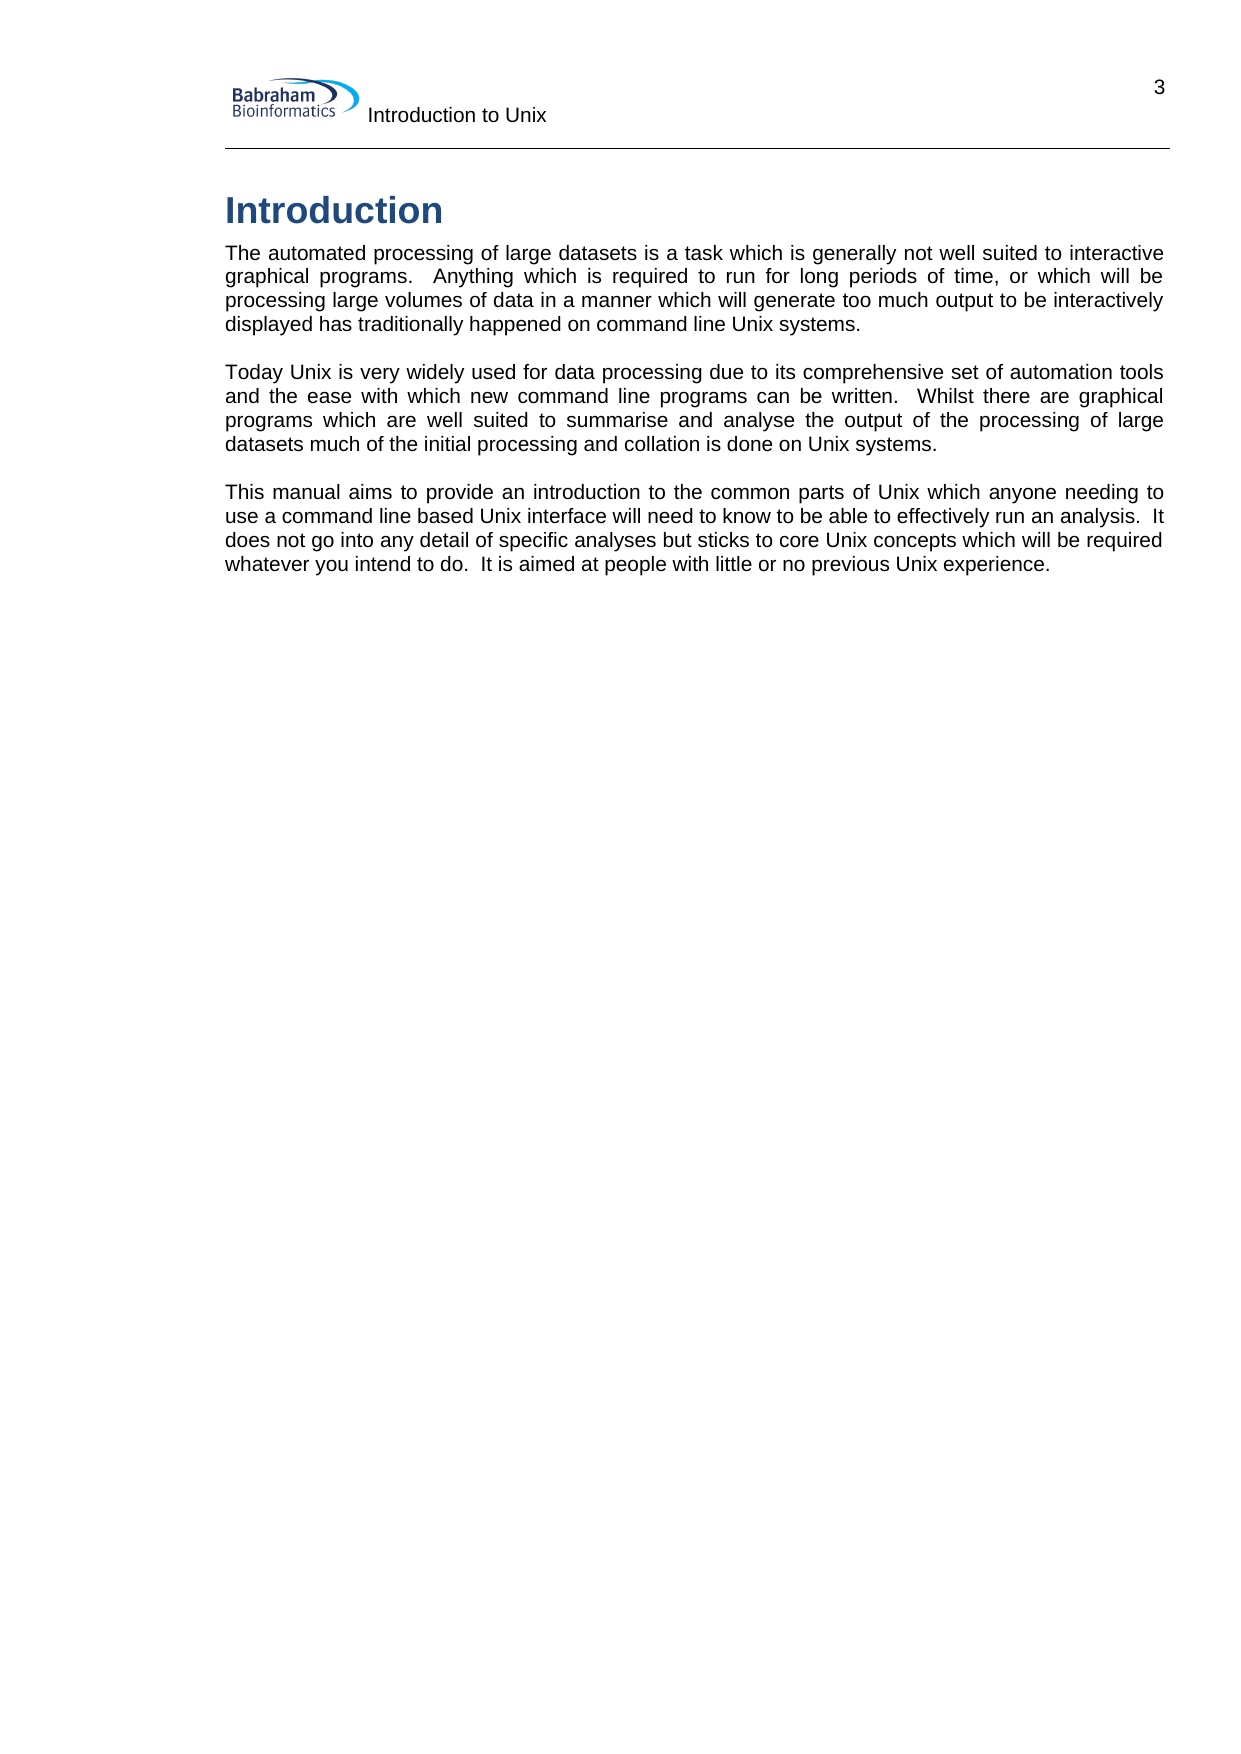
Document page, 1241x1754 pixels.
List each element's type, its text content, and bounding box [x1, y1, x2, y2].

text The automated processing of large datasets is a task which is generally not well suited to interactive graphical programs. Anything which is required to run for long periods of time, or which will be processing large volumes of data in a manner which will generate too much output to be interactively displayed has traditionally happened on command line Unix systems. [225, 240, 1165, 336]
subtitle Introduction [225, 189, 1165, 232]
text This manual aims to provide an introduction to the common parts of Unix which anyone needing to use a command line based Unix interface will need to know to be able to effectively run an analysis. It does not go into any detail of specific analyses but sticks to core Unix concepts which will be required whatever you intend to do. It is aimed at people with little or no previous Unix experience. [225, 480, 1165, 576]
text Today Unix is very widely used for data processing due to its comprehensive set of automation tools and the ease with which new command line programs can be written. Whilst there are graphical programs which are well suited to summarise and analyse the output of the processing of large datasets much of the initial processing and collation is done on Unix systems. [225, 360, 1165, 456]
picture [225, 75, 362, 122]
